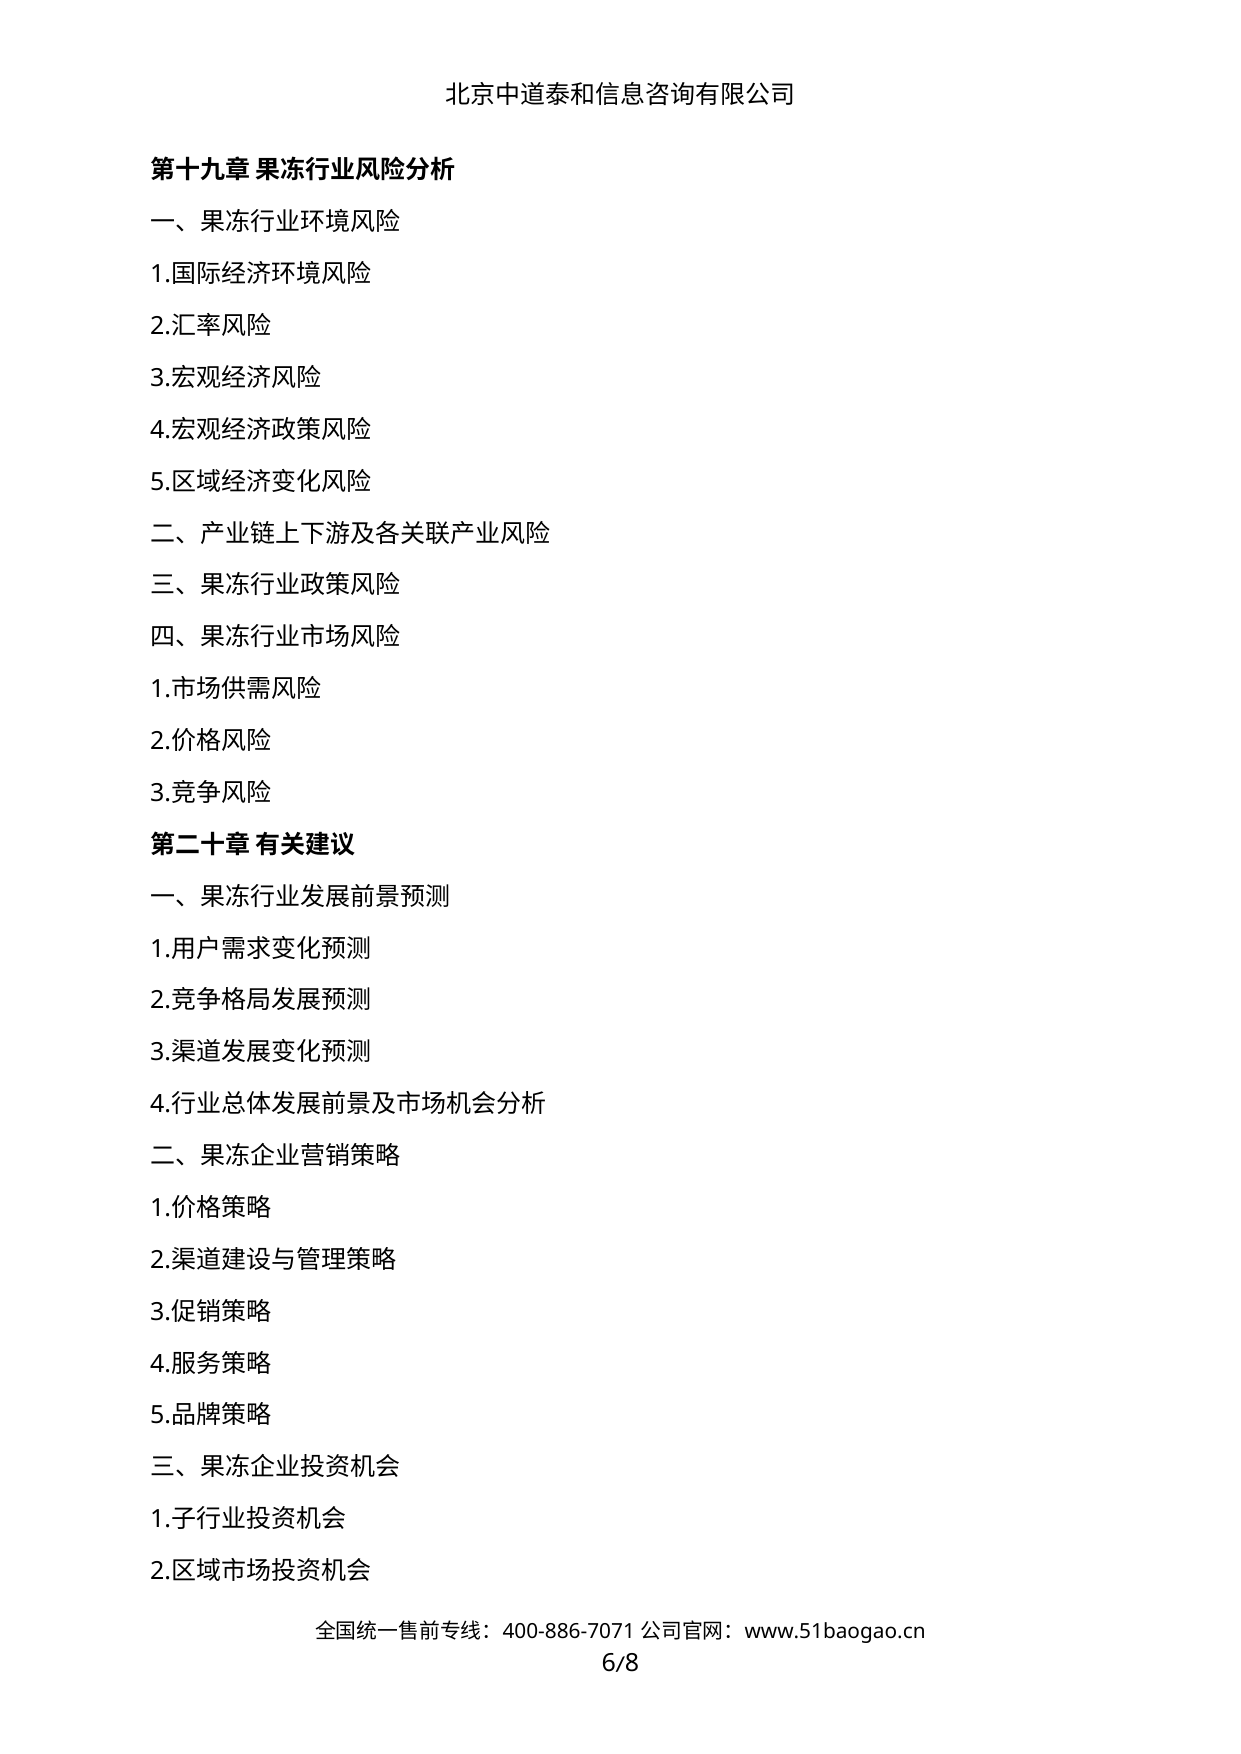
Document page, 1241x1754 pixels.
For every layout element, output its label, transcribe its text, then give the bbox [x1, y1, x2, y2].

text 5.品牌策略 [150, 1395, 1090, 1431]
text 1.国际经济环境风险 [150, 254, 1090, 290]
text 1.价格策略 [150, 1187, 1090, 1224]
text 第二十章 有关建议 [150, 824, 1090, 861]
text 三、果冻行业政策风险 [150, 565, 1090, 601]
text 三、果冻企业投资机会 [150, 1447, 1090, 1483]
text 3.宏观经济风险 [150, 357, 1090, 394]
text 3.促销策略 [150, 1291, 1090, 1327]
text 第十九章 果冻行业风险分析 [150, 150, 1090, 186]
text 二、果冻企业营销策略 [150, 1136, 1090, 1172]
text 2.汇率风险 [150, 306, 1090, 342]
text 1.用户需求变化预测 [150, 928, 1090, 964]
text 二、产业链上下游及各关联产业风险 [150, 513, 1090, 549]
text 一、果冻行业环境风险 [150, 202, 1090, 238]
text 4.服务策略 [150, 1343, 1090, 1379]
text 4.宏观经济政策风险 [150, 409, 1090, 446]
text 1.子行业投资机会 [150, 1499, 1090, 1535]
text 2.竞争格局发展预测 [150, 980, 1090, 1016]
text 3.渠道发展变化预测 [150, 1032, 1090, 1068]
text 2.区域市场投资机会 [150, 1551, 1090, 1587]
text 3.竞争风险 [150, 772, 1090, 809]
text 1.市场供需风险 [150, 669, 1090, 705]
text 2.价格风险 [150, 721, 1090, 757]
text 四、果冻行业市场风险 [150, 617, 1090, 653]
text 2.渠道建设与管理策略 [150, 1239, 1090, 1276]
text 4.行业总体发展前景及市场机会分析 [150, 1084, 1090, 1120]
text 一、果冻行业发展前景预测 [150, 876, 1090, 912]
text 5.区域经济变化风险 [150, 461, 1090, 497]
